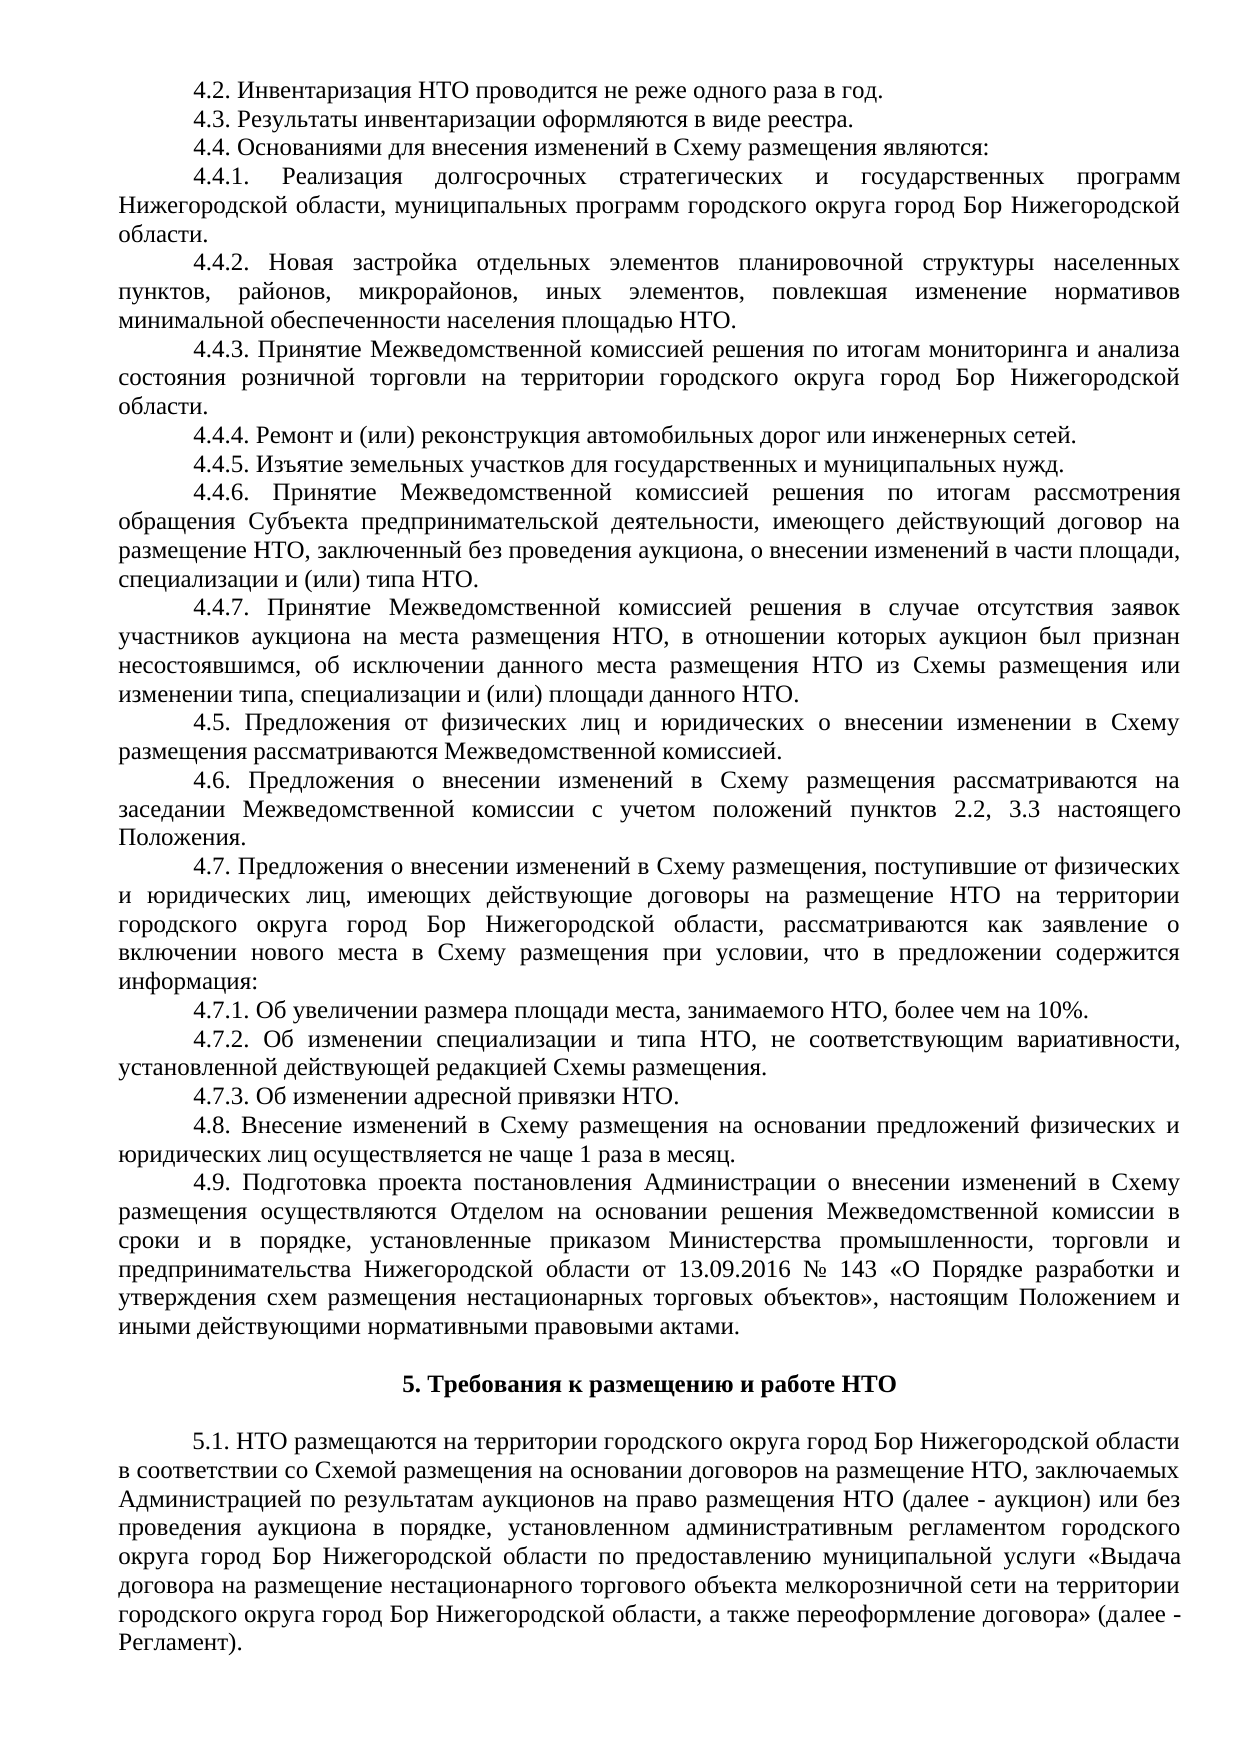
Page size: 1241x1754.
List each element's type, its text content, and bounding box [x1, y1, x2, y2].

text 4.4. Основаниями для внесения изменений в Схему размещения являются: [118, 132, 1181, 161]
text 4.7. Предложения о внесении изменений в Схему размещения, поступившие от физических и юридических лиц, имеющих действующие договоры на размещение НТО на территории городского округа город Бор Нижегородской области, рассматриваются как заявление о включении нового места в Схему размещения при условии, что в предложении содержится информация: [118, 851, 1181, 995]
text 4.4.2. Новая застройка отдельных элементов планировочной структуры населенных пунктов, районов, микрорайонов, иных элементов, повлекшая изменение нормативов минимальной обеспеченности населения площадью НТО. [118, 247, 1181, 334]
text 4.4.5. Изъятие земельных участков для государственных и муниципальных нужд. [118, 449, 1181, 477]
text 4.9. Подготовка проекта постановления Администрации о внесении изменений в Схему размещения осуществляются Отделом на основании решения Межведомственной комиссии в сроки и в порядке, установленные приказом Министерства промышленности, торговли и предпринимательства Нижегородской области от 13.09.2016 № 143 «О Порядке разработки и утверждения схем размещения нестационарных торговых объектов», настоящим Положением и иными действующими нормативными правовыми актами. [118, 1167, 1181, 1340]
text 4.7.3. Об изменении адресной привязки НТО. [118, 1081, 1181, 1110]
text 4.7.2. Об изменении специализации и типа НТО, не соответствующим вариативности, установленной действующей редакцией Схемы размещения. [118, 1024, 1181, 1081]
text 4.4.1. Реализация долгосрочных стратегических и государственных программ Нижегородской области, муниципальных программ городского округа город Бор Нижегородской области. [118, 161, 1181, 247]
text 4.8. Внесение изменений в Схему размещения на основании предложений физических и юридических лиц осуществляется не чаще 1 раза в месяц. [118, 1110, 1181, 1167]
text 4.4.4. Ремонт и (или) реконструкция автомобильных дорог или инженерных сетей. [118, 420, 1181, 449]
text 4.7.1. Об увеличении размера площади места, занимаемого НТО, более чем на 10%. [118, 995, 1181, 1024]
text 5.1. НТО размещаются на территории городского округа город Бор Нижегородской области в соответствии со Схемой размещения на основании договоров на размещение НТО, заключаемых Администрацией по результатам аукционов на право размещения НТО (далее - аукцион) или без проведения аукциона в порядке, установленном административным регламентом городского округа город Бор Нижегородской области по предоставлению муниципальной услуги «Выдача договора на размещение нестационарного торгового объекта мелкорозничной сети на территории городского округа город Бор Нижегородской области, а также переоформление договора» (далее - Регламент). [118, 1426, 1181, 1656]
text 4.4.7. Принятие Межведомственной комиссией решения в случае отсутствия заявок участников аукциона на места размещения НТО, в отношении которых аукцион был признан несостоявшимся, об исключении данного места размещения НТО из Схемы размещения или изменении типа, специализации и (или) площади данного НТО. [118, 592, 1181, 707]
text 4.6. Предложения о внесении изменений в Схему размещения рассматриваются на заседании Межведомственной комиссии с учетом положений пунктов 2.2, 3.3 настоящего Положения. [118, 765, 1181, 851]
text 5. Требования к размещению и работе НТО [118, 1369, 1181, 1397]
text 4.2. Инвентаризация НТО проводится не реже одного раза в год. [118, 75, 1181, 104]
text 4.3. Результаты инвентаризации оформляются в виде реестра. [118, 104, 1181, 132]
text 4.5. Предложения от физических лиц и юридических о внесении изменении в Схему размещения рассматриваются Межведомственной комиссией. [118, 707, 1181, 765]
text 4.4.3. Принятие Межведомственной комиссией решения по итогам мониторинга и анализа состояния розничной торговли на территории городского округа город Бор Нижегородской области. [118, 334, 1181, 420]
text 4.4.6. Принятие Межведомственной комиссией решения по итогам рассмотрения обращения Субъекта предпринимательской деятельности, имеющего действующий договор на размещение НТО, заключенный без проведения аукциона, о внесении изменений в части площади, специализации и (или) типа НТО. [118, 477, 1181, 592]
